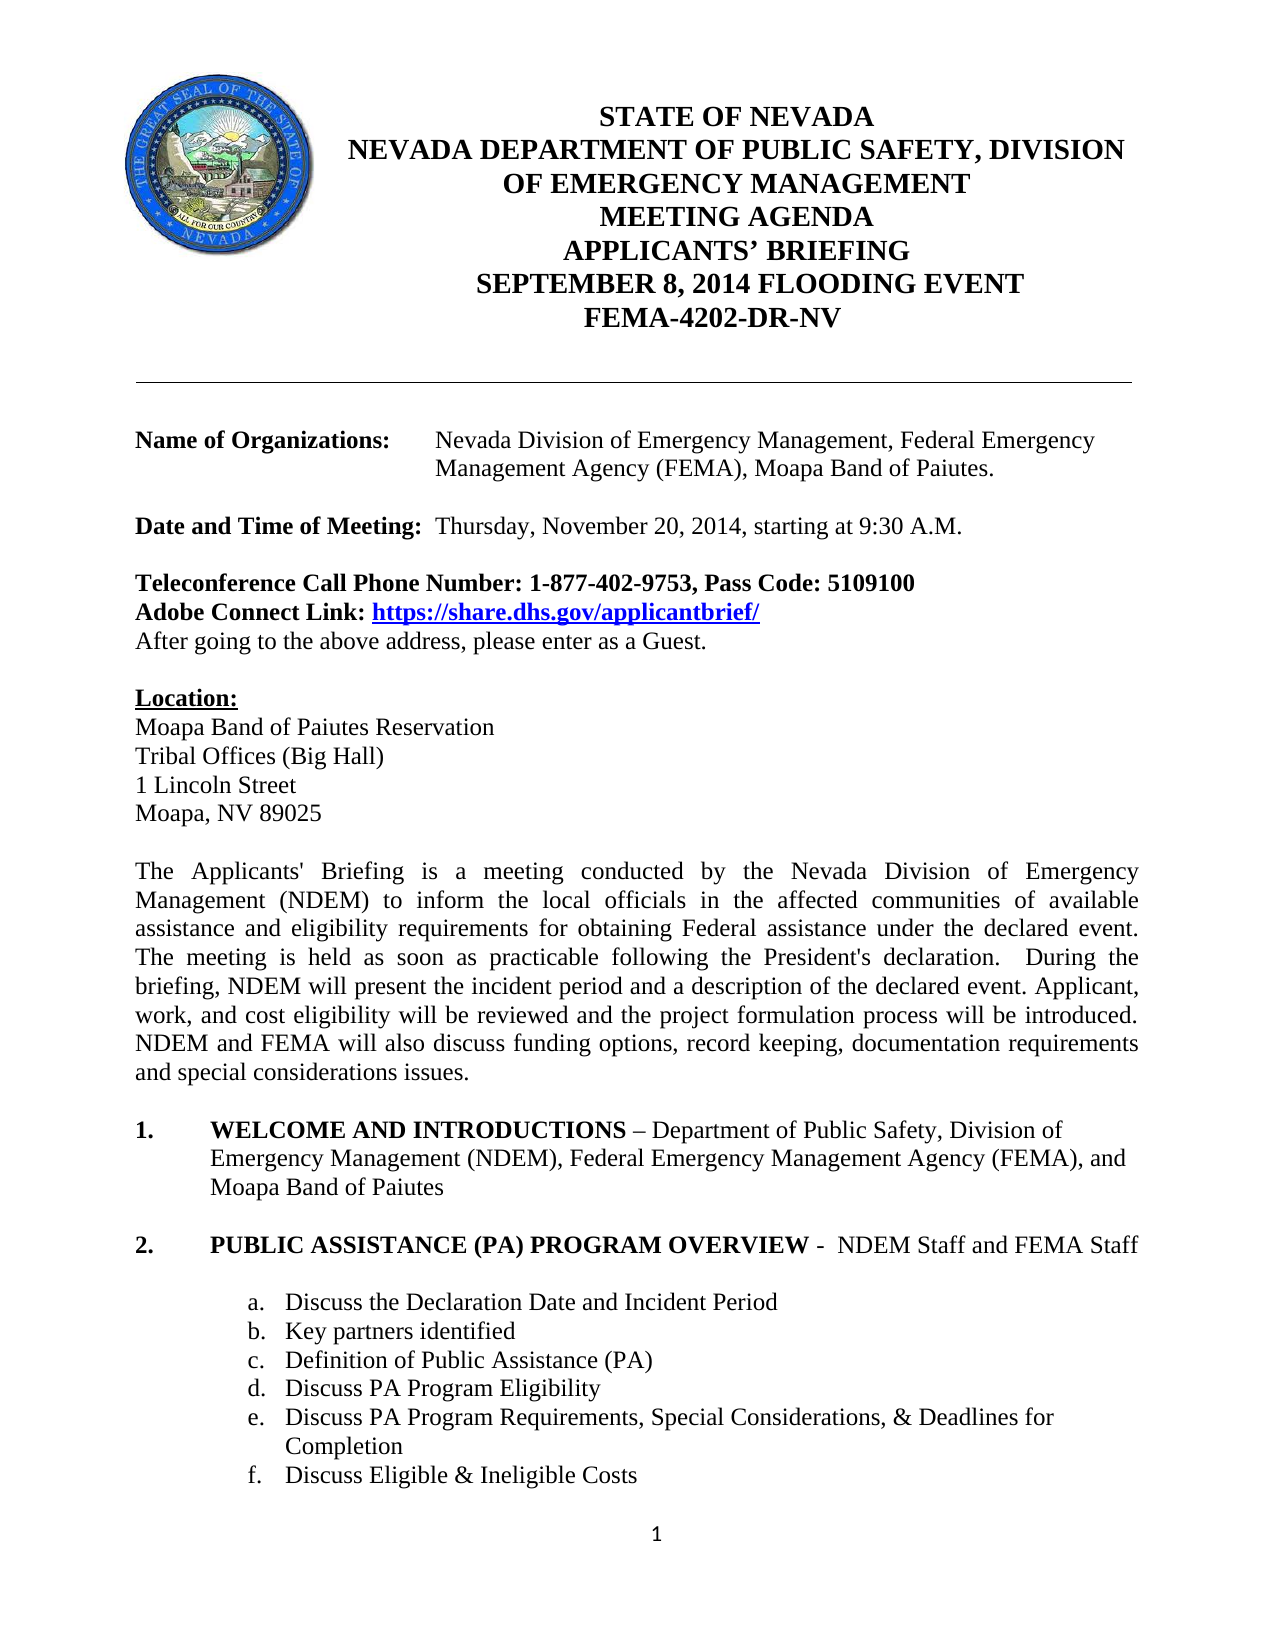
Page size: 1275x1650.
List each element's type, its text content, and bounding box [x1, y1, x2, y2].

list Discuss Eligible & Ineligible Costs [247, 1460, 1140, 1488]
text Name of Organizations: Nevada Division of Emergency Management, Federal Emergency Management Agency (FEMA), Moapa Band of Paiutes. [135, 425, 1140, 482]
text APPLICANTS’ BRIEFING [135, 233, 1140, 267]
text Teleconference Call Phone Number: 1-877-402-9753, Pass Code: 5109100 [135, 568, 1140, 597]
list Definition of Public Assistance (PA) [247, 1345, 1140, 1373]
text Moapa Band of Paiutes Reservation [135, 712, 1140, 741]
list PUBLIC ASSISTANCE (PA) PROGRAM OVERVIEW - NDEM Staff and FEMA Staff [135, 1230, 1140, 1258]
text 1 Lincoln Street [135, 770, 1140, 798]
list WELCOME AND INTRODUCTIONS – Department of Public Safety, Division of Emergency Management (NDEM), Federal Emergency Management Agency (FEMA), and Moapa Band of Paiutes [135, 1115, 1140, 1201]
text After going to the above address, please enter as a Guest. [135, 626, 1140, 655]
text Moapa, NV 89025 [135, 798, 1140, 827]
list Discuss the Declaration Date and Incident Period [247, 1287, 1140, 1316]
text MEETING AGENDA [315, 199, 1140, 233]
text Tribal Offices (Big Hall) [135, 741, 1140, 770]
text The Applicants' Briefing is a meeting conducted by the Nevada Division of Emergency Management (NDEM) to inform the local officials in the affected communities of available assistance and eligibility requirements for obtaining Federal assistance under the declared event. The meeting is held as soon as practicable following the President's declaration. During the briefing, NDEM will present the incident period and a description of the declared event. Applicant, work, and cost eligibility will be reviewed and the project formulation process will be introduced. NDEM and FEMA will also discuss funding options, record keeping, documentation requirements and special considerations issues. [135, 856, 1140, 1086]
list Discuss PA Program Eligibility [247, 1373, 1140, 1402]
picture [123, 72, 315, 259]
text Date and Time of Meeting: Thursday, November 20, 2014, starting at 9:30 A.M. [135, 511, 1140, 540]
list Discuss PA Program Requirements, Special Considerations, & Deadlines for Completion [247, 1402, 1140, 1460]
text STATE OF NEVADA [315, 99, 1140, 132]
text NEVADA DEPARTMENT OF PUBLIC SAFETY, DIVISION OF EMERGENCY MANAGEMENT [315, 132, 1140, 199]
text Location: [135, 683, 1140, 712]
list Key partners identified [247, 1316, 1140, 1345]
text SEPTEMBER 8, 2014 FLOODING EVENT [285, 267, 1140, 300]
text Adobe Connect Link: https://share.dhs.gov/applicantbrief/ [135, 597, 1140, 626]
text FEMA-4202-DR-NV [210, 300, 1140, 334]
